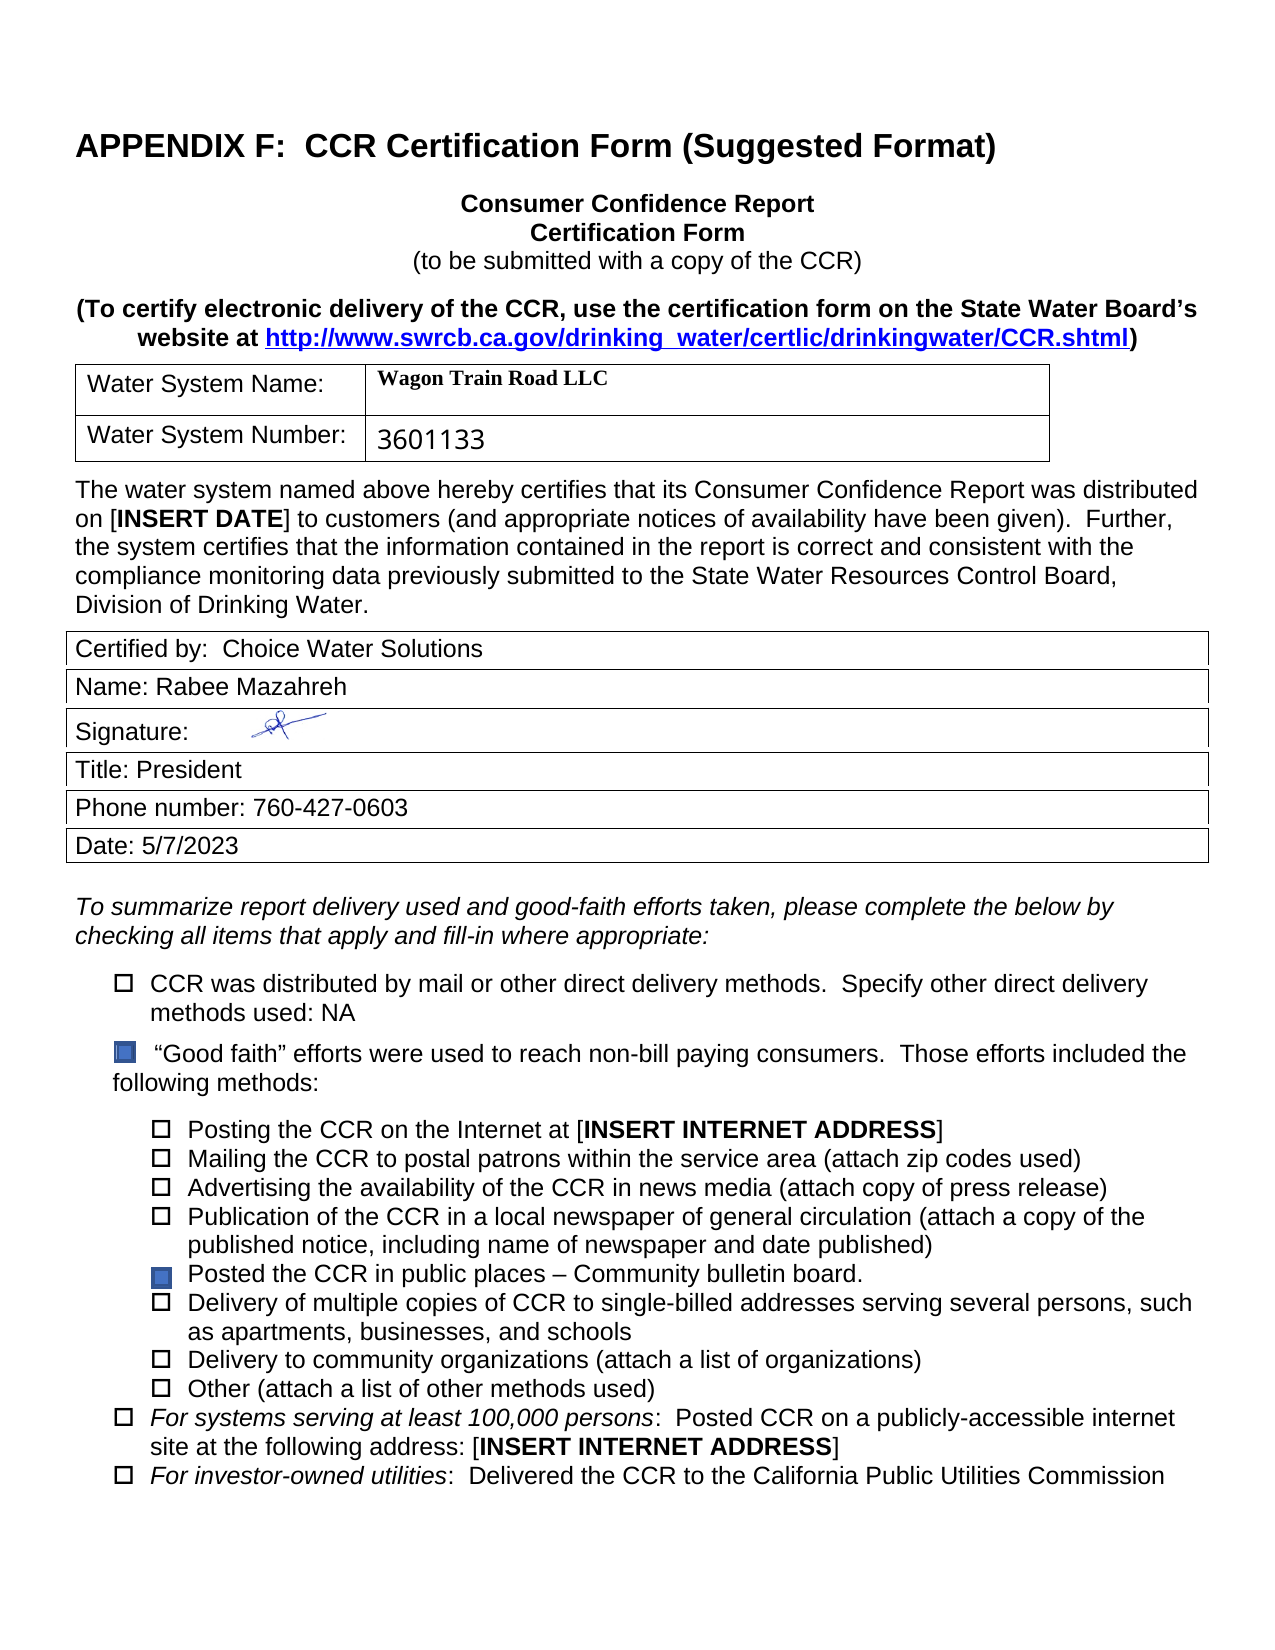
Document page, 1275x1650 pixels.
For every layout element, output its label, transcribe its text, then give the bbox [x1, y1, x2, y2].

text (to be submitted with a copy of the CCR) [75, 246, 1200, 275]
text (To certify electronic delivery of the CCR, use the certification form on the State Water Board’s website at http://www.swrcb.ca.gov/drinking_water/certlic/drinkingwater/CCR.shtml) [75, 294, 1200, 351]
picture [251, 710, 327, 740]
text Name: Rabee Mazahreh [67, 670, 1208, 703]
list Posting the CCR on the Internet at [INSERT INTERNET ADDRESS] [150, 1115, 1200, 1144]
subtitle APPENDIX F: CCR Certification Form (Suggested Format) [75, 126, 1200, 165]
list Other (attach a list of other methods used) [150, 1374, 1200, 1403]
text Phone number: 760-427-0603 [67, 791, 1208, 824]
table_cell Water System Number: [76, 416, 365, 461]
list For investor-owned utilities: Delivered the CCR to the California Public Utilities Commission [112, 1461, 1200, 1490]
text Title: President [67, 753, 1208, 786]
table_header Water System Name: [76, 365, 365, 415]
text Consumer Confidence Report [75, 189, 1200, 217]
text The water system named above hereby certifies that its Consumer Confidence Report was distributed on [INSERT DATE] to customers (and appropriate notices of availability have been given). Further, the system certifies that the information contained in the report is correct and consistent with the compliance monitoring data previously submitted to the State Water Resources Control Board, Division of Drinking Water. [75, 475, 1200, 618]
list Publication of the CCR in a local newspaper of general circulation (attach a copy of the published notice, including name of newspaper and date published) [150, 1202, 1200, 1259]
table_cell 3601133 [366, 416, 1049, 461]
list Posted the CCR in public places – Community bulletin board. [187, 1259, 1200, 1288]
list For systems serving at least 100,000 persons: Posted CCR on a publicly-accessible internet site at the following address: [INSERT INTERNET ADDRESS] [112, 1403, 1200, 1461]
list CCR was distributed by mail or other direct delivery methods. Specify other direct delivery methods used: NA [112, 969, 1200, 1026]
table_header Wagon Train Road LLC [366, 365, 1049, 415]
list Delivery of multiple copies of CCR to single-billed addresses serving several persons, such as apartments, businesses, and schools [150, 1288, 1200, 1346]
text Date: 5/7/2023 [67, 829, 1208, 862]
text Certification Form [75, 217, 1200, 246]
list Advertising the availability of the CCR in news media (attach copy of press release) [150, 1173, 1200, 1202]
text Certified by: Choice Water Solutions [67, 632, 1208, 665]
text “Good faith” efforts were used to reach non-bill paying consumers. Those efforts included the following methods: [112, 1039, 1200, 1096]
list Delivery to community organizations (attach a list of organizations) [150, 1346, 1200, 1374]
text To summarize report delivery used and good-faith efforts taken, please complete the below by checking all items that apply and fill-in where appropriate: [75, 892, 1200, 950]
text Signature: [67, 709, 1208, 747]
list Mailing the CCR to postal patrons within the service area (attach zip codes used) [150, 1144, 1200, 1173]
